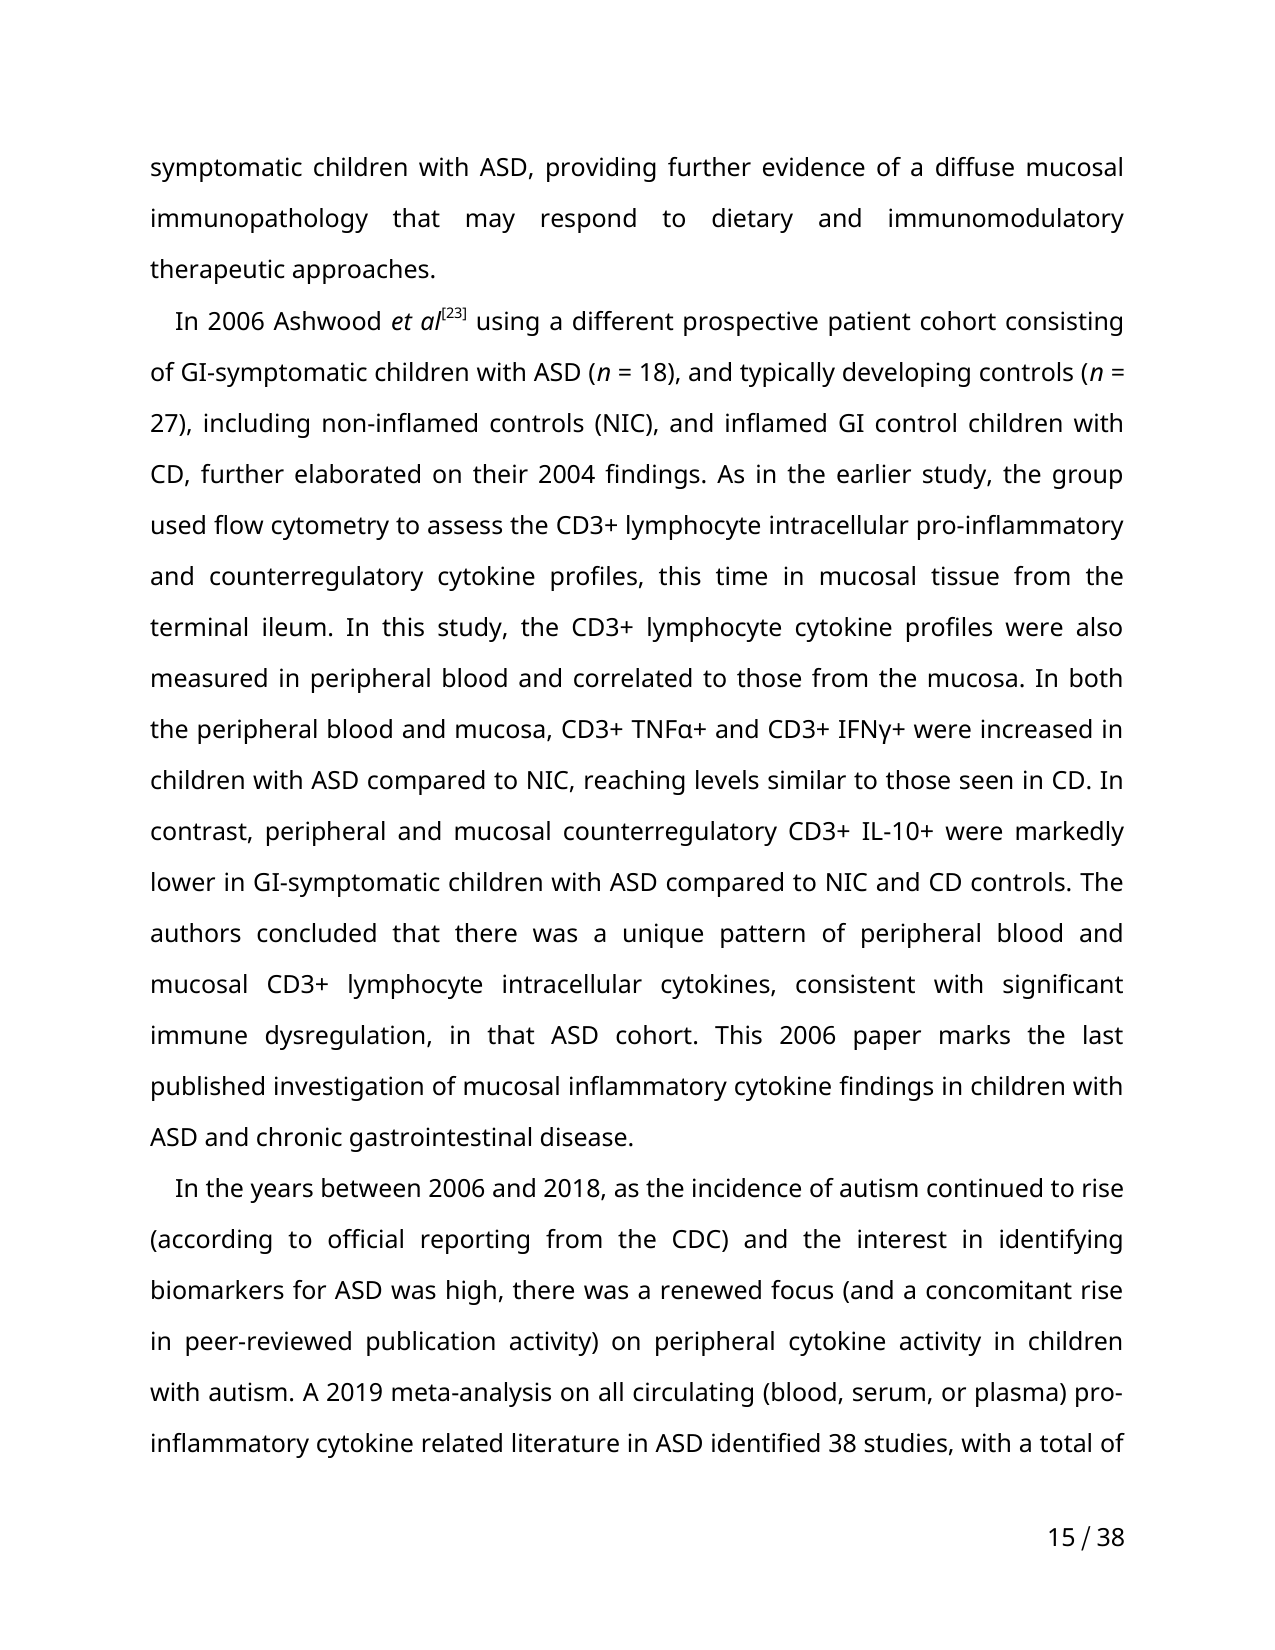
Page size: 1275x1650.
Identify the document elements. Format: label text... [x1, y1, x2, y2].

text In 2006 Ashwood et al[23] using a different prospective patient cohort consisting of GI-symptomatic children with ASD (n = 18), and typically developing controls (n = 27), including non-inflamed controls (NIC), and inflamed GI control children with CD, further elaborated on their 2004 findings. As in the earlier study, the group used flow cytometry to assess the CD3+ lymphocyte intracellular pro-inflammatory and counterregulatory cytokine profiles, this time in mucosal tissue from the terminal ileum. In this study, the CD3+ lymphocyte cytokine profiles were also measured in peripheral blood and correlated to those from the mucosa. In both the peripheral blood and mucosa, CD3+ TNFα+ and CD3+ IFNγ+ were increased in children with ASD compared to NIC, reaching levels similar to those seen in CD. In contrast, peripheral and mucosal counterregulatory CD3+ IL-10+ were markedly lower in GI-symptomatic children with ASD compared to NIC and CD controls. The authors concluded that there was a unique pattern of peripheral blood and mucosal CD3+ lymphocyte intracellular cytokines, consistent with significant immune dysregulation, in that ASD cohort. This 2006 paper marks the last published investigation of mucosal inflammatory cytokine findings in children with ASD and chronic gastrointestinal disease. [150, 303, 1125, 1154]
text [150, 1171, 1125, 1460]
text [150, 150, 1125, 286]
